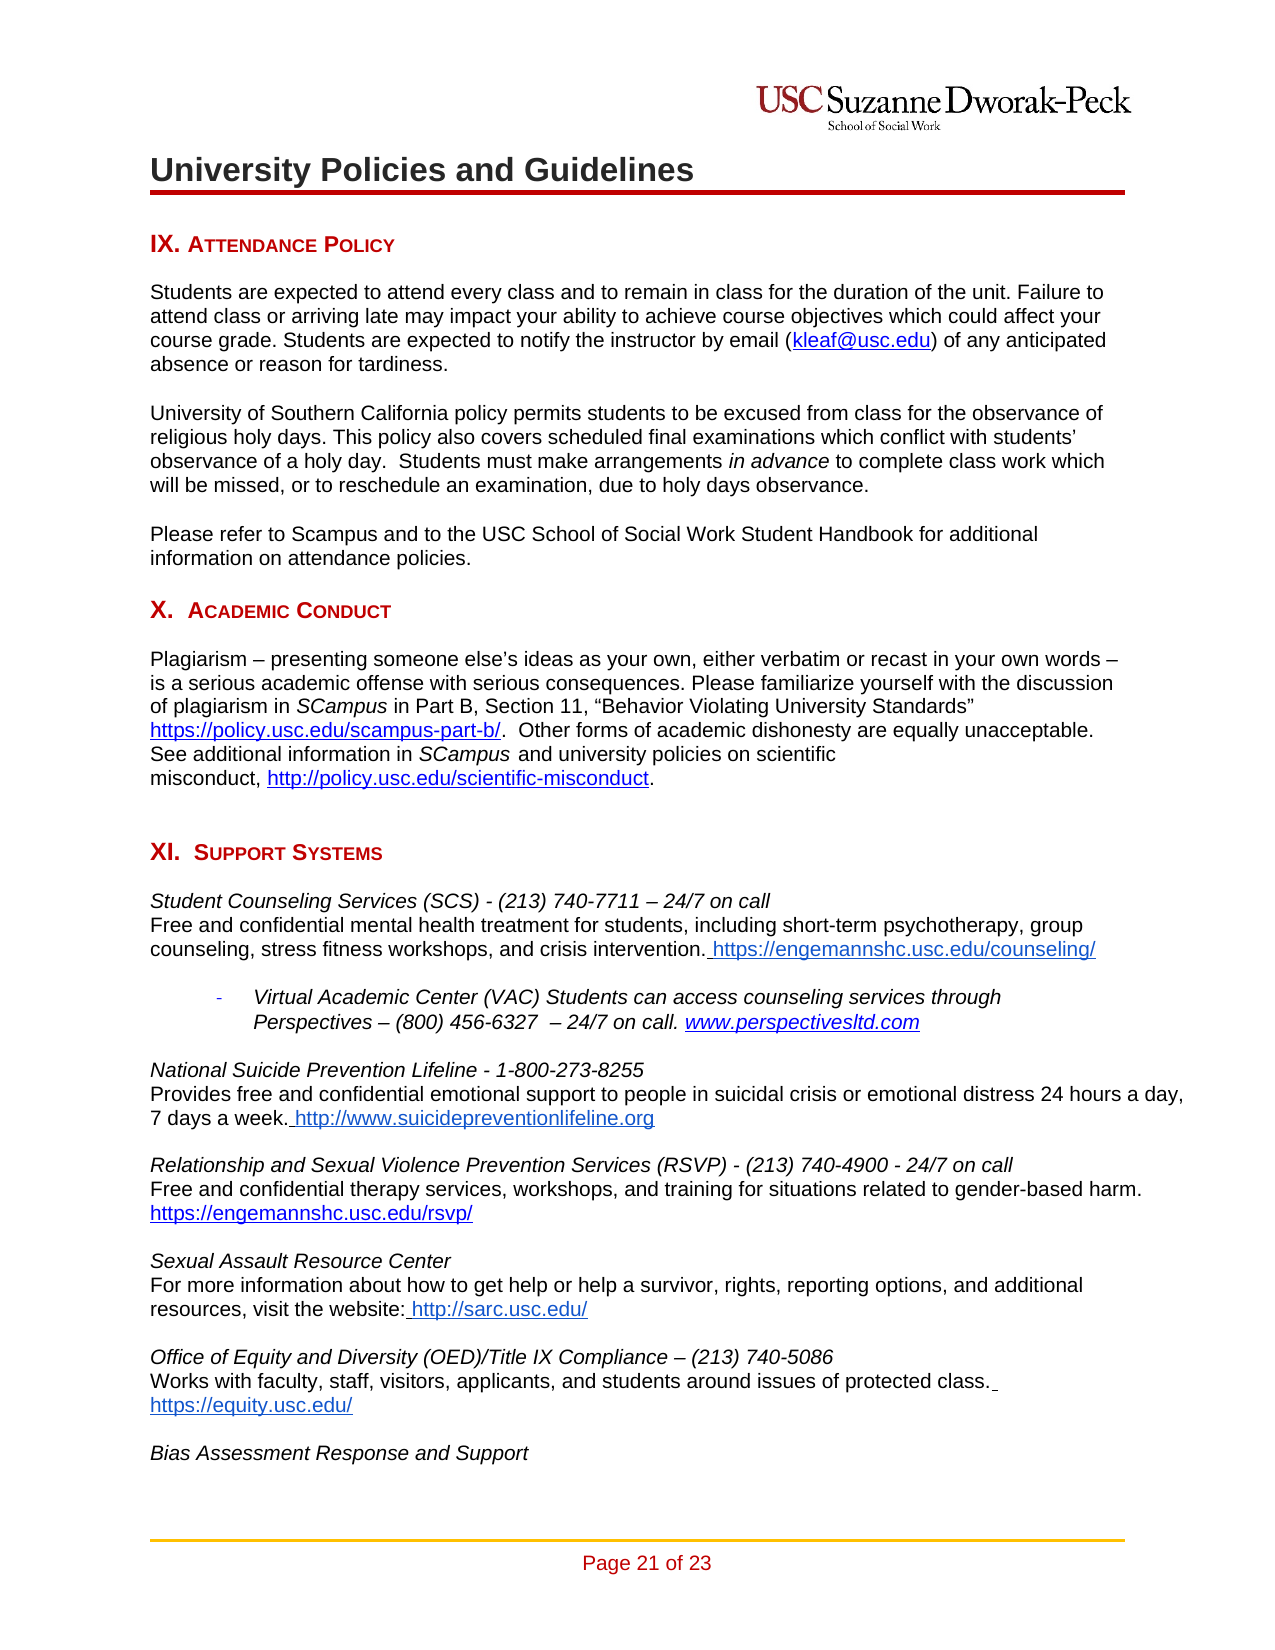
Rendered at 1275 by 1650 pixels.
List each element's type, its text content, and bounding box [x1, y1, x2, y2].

text Bias Assessment Response and Support [150, 1441, 1185, 1465]
subtitle Academic Conduct [150, 595, 1125, 623]
text Office of Equity and Diversity (OED)/Title IX Compliance – (213) 740-5086 [150, 1345, 1185, 1369]
text National Suicide Prevention Lifeline - 1-800-273-8255 [150, 1057, 1185, 1081]
list Virtual Academic Center (VAC) Students can access counseling services through Perspectives – (800) 456-6327 – 24/7 on call. www.perspectivesltd.com [216, 985, 1125, 1033]
text Sexual Assault Resource Center [150, 1249, 1185, 1273]
subtitle Support Systems [150, 837, 1125, 866]
text Students are expected to attend every class and to remain in class for the duration of the unit. Failure to attend class or arriving late may impact your ability to achieve course objectives which could affect your course grade. Students are expected to notify the instructor by email (kleaf@usc.edu) of any anticipated absence or reason for tardiness. [150, 280, 1125, 376]
text Student Counseling Services (SCS) - (213) 740-7711 – 24/7 on call [150, 889, 1185, 913]
subtitle Attendance Policy [150, 228, 1125, 257]
text Provides free and confidential emotional support to people in suicidal crisis or emotional distress 24 hours a day, 7 days a week. http://www.suicidepreventionlifeline.org [150, 1081, 1185, 1129]
text Plagiarism – presenting someone else’s ideas as your own, either verbatim or recast in your own words – is a serious academic offense with serious consequences. Please familiarize yourself with the discussion of plagiarism in SCampus in Part B, Section 11, “Behavior Violating University Standards” https://policy.usc.edu/scampus-part-b/. Other forms of academic dishonesty are equally unacceptable. See additional information in SCampus and university policies on scientific misconduct, http://policy.usc.edu/scientific-misconduct. [150, 646, 1125, 790]
text Free and confidential mental health treatment for students, including short-term psychotherapy, group counseling, stress fitness workshops, and crisis intervention. https://engemannshc.usc.edu/counseling/ [150, 913, 1185, 961]
text Relationship and Sexual Violence Prevention Services (RSVP) - (213) 740-4900 - 24/7 on call [150, 1153, 1185, 1177]
text Please refer to Scampus and to the USC School of Social Work Student Handbook for additional information on attendance policies. [150, 522, 1125, 570]
text University Policies and Guidelines [150, 150, 1125, 190]
text Works with faculty, staff, visitors, applicants, and students around issues of protected class. https://equity.usc.edu/ [150, 1369, 1185, 1417]
text For more information about how to get help or help a survivor, rights, reporting options, and additional resources, visit the website: http://sarc.usc.edu/ [150, 1273, 1185, 1321]
picture [750, 75, 1144, 138]
text University of Southern California policy permits students to be excused from class for the observance of religious holy days. This policy also covers scheduled final examinations which conflict with students’ observance of a holy day. Students must make arrangements in advance to complete class work which will be missed, or to reschedule an examination, due to holy days observance. [150, 401, 1125, 497]
text Free and confidential therapy services, workshops, and training for situations related to gender-based harm. https://engemannshc.usc.edu/rsvp/ [150, 1177, 1185, 1225]
